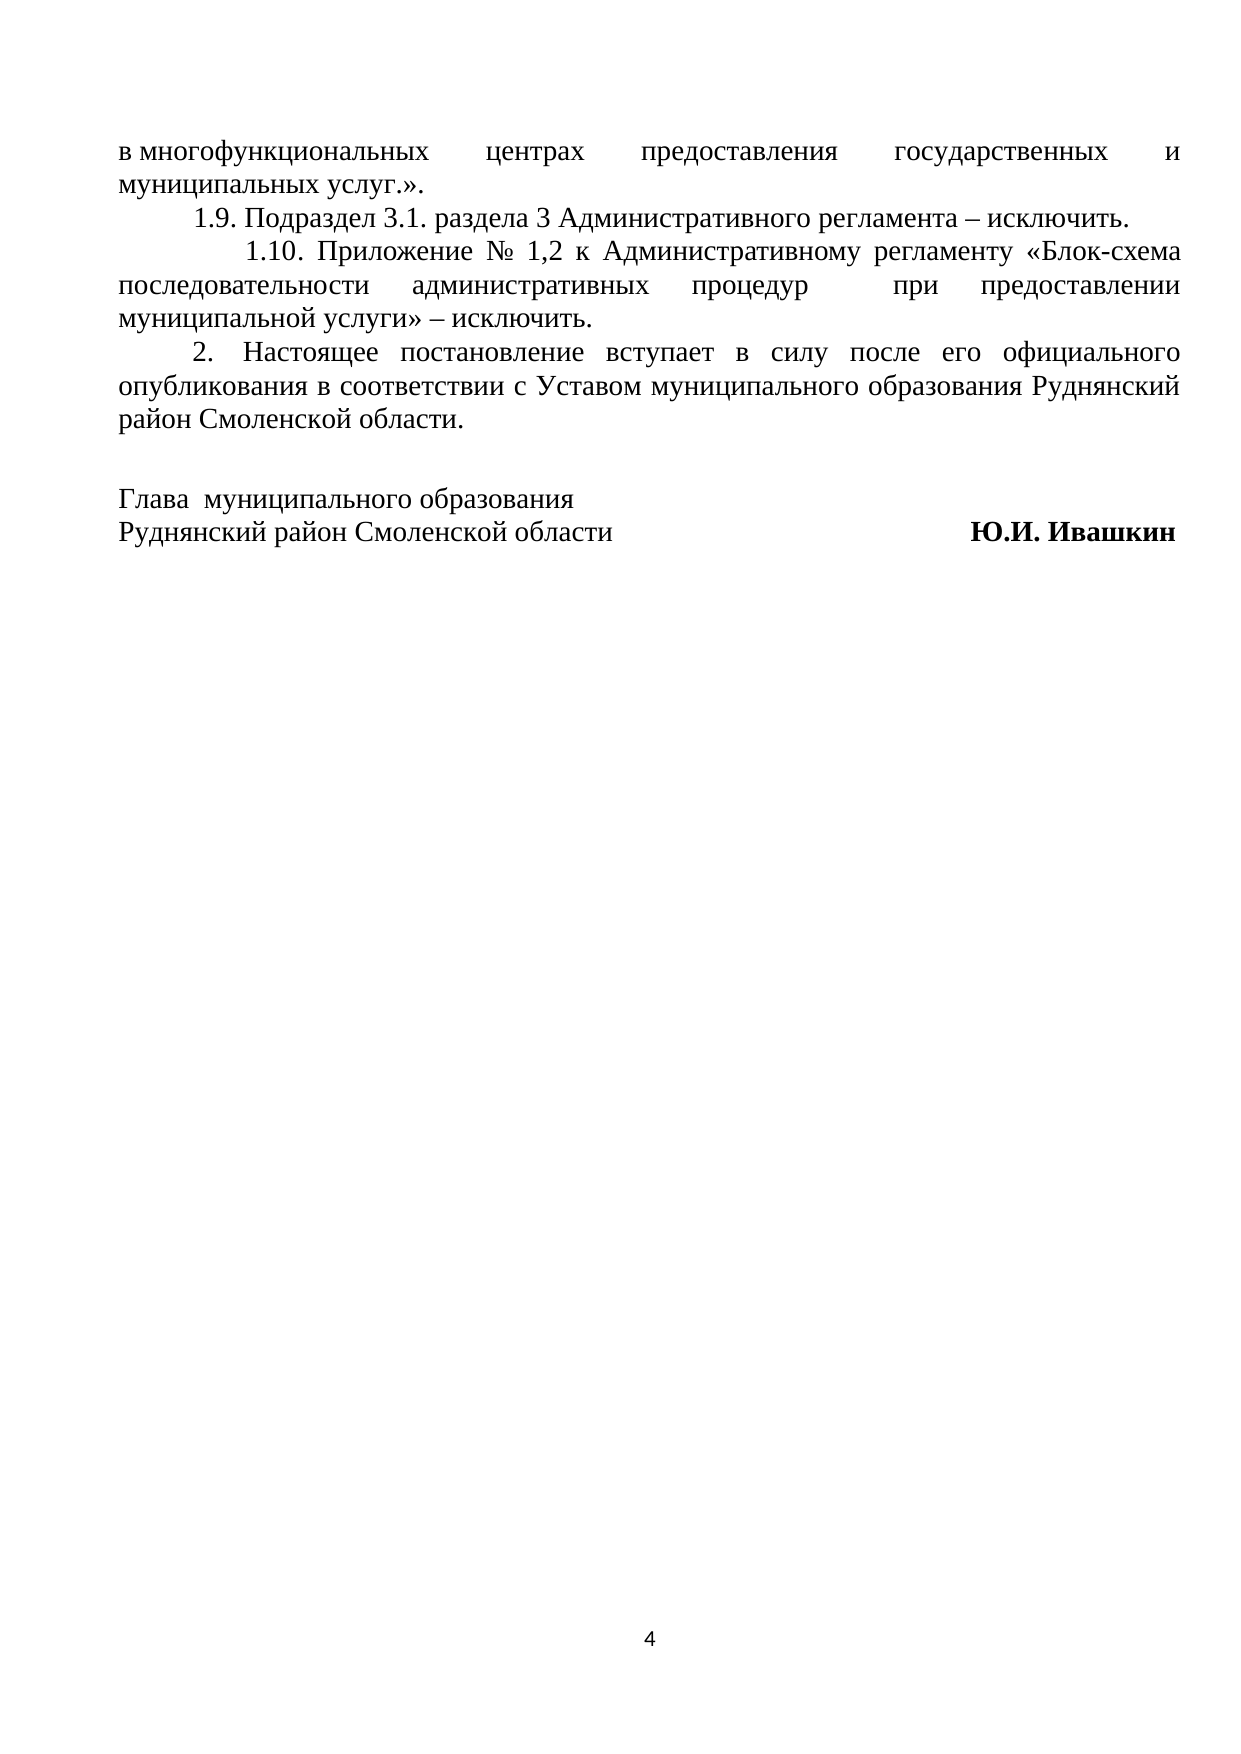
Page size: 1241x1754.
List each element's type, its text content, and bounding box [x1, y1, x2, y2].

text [118, 133, 1181, 200]
text Глава муниципального образования [118, 481, 1181, 514]
title 1.10. Приложение № 1,2 к Административному регламенту «Блок-схема последовательности административных процедур при предоставлении муниципальной услуги» – исключить. [118, 233, 1181, 334]
text Руднянский район Смоленской области Ю.И. Ивашкин [118, 514, 1181, 548]
text 2. Настоящее постановление вступает в силу после его официального опубликования в соответствии с Уставом муниципального образования Руднянский район Смоленской области. [118, 334, 1181, 435]
text 1.9. Подраздел 3.1. раздела 3 Административного регламента – исключить. [118, 200, 1181, 233]
